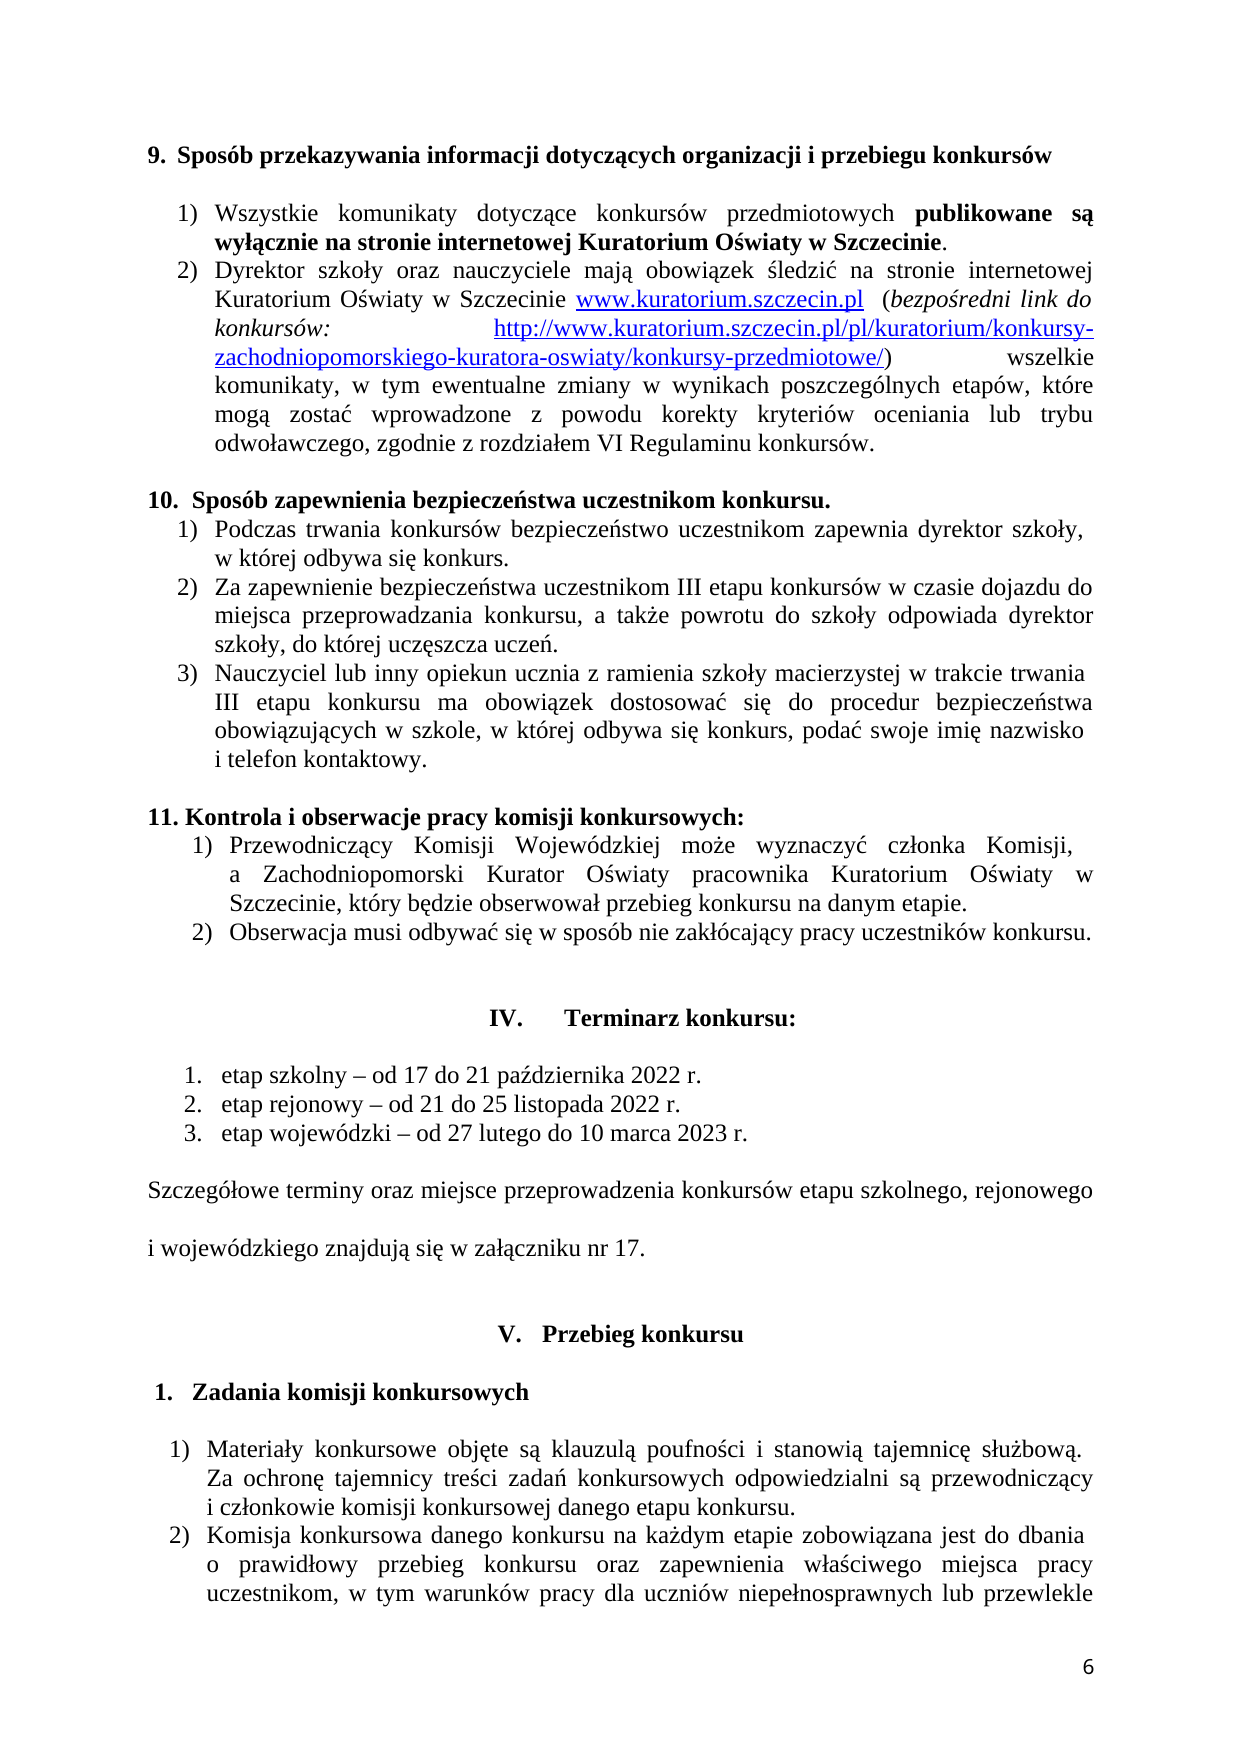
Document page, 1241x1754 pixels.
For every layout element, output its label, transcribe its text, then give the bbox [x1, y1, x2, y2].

list Wszystkie komunikaty dotyczące konkursów przedmiotowych publikowane są wyłącznie na stronie internetowej Kuratorium Oświaty w Szczecinie. [177, 198, 1094, 256]
list Terminarz konkursu: [192, 1003, 1094, 1032]
list Sposób zapewnienia bezpieczeństwa uczestnikom konkursu. [147, 486, 1094, 514]
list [169, 1521, 1094, 1607]
text Szczegółowe terminy oraz miejsce przeprowadzenia konkursów etapu szkolnego, rejonowego i wojewódzkiego znajdują się w załączniku nr 17. [147, 1176, 1094, 1262]
list Za zapewnienie bezpieczeństwa uczestnikom III etapu konkursów w czasie dojazdu do miejsca przeprowadzania konkursu, a także powrotu do szkoły odpowiada dyrektor szkoły, do której uczęszcza uczeń. [177, 572, 1094, 658]
list Obserwacja musi odbywać się w sposób nie zakłócający pracy uczestników konkursu. [192, 917, 1094, 946]
list Przebieg konkursu [147, 1319, 1094, 1348]
list Nauczyciel lub inny opiekun ucznia z ramienia szkoły macierzystej w trakcie trwania III etapu konkursu ma obowiązek dostosować się do procedur bezpieczeństwa obowiązujących w szkole, w której odbywa się konkurs, podać swoje imię nazwisko i telefon kontaktowy. [177, 658, 1094, 773]
list etap rejonowy – od 21 do 25 listopada 2022 r. [184, 1089, 1094, 1118]
list Materiały konkursowe objęte są klauzulą poufności i stanowią tajemnicę służbową. Za ochronę tajemnicy treści zadań konkursowych odpowiedzialni są przewodniczący i członkowie komisji konkursowej danego etapu konkursu. [169, 1434, 1094, 1521]
list Sposób przekazywania informacji dotyczących organizacji i przebiegu konkursów [147, 141, 1094, 169]
list etap wojewódzki – od 27 lutego do 10 marca 2023 r. [184, 1118, 1094, 1147]
list Zadania komisji konkursowych [154, 1377, 1094, 1406]
list Podczas trwania konkursów bezpieczeństwo uczestnikom zapewnia dyrektor szkoły, w której odbywa się konkurs. [177, 514, 1094, 572]
list Dyrektor szkoły oraz nauczyciele mają obowiązek śledzić na stronie internetowej Kuratorium Oświaty w Szczecinie www.kuratorium.szczecin.pl (bezpośredni link do konkursów: http://www.kuratorium.szczecin.pl/pl/kuratorium/konkursy-zachodniopomorskiego-kuratora-oswiaty/konkursy-przedmiotowe/) wszelkie komunikaty, w tym ewentualne zmiany w wynikach poszczególnych etapów, które mogą zostać wprowadzone z powodu korekty kryteriów oceniania lub trybu odwoławczego, zgodnie z rozdziałem VI Regulaminu konkursów. [177, 256, 1094, 457]
list etap szkolny – od 17 do 21 października 2022 r. [184, 1061, 1094, 1089]
list Kontrola i obserwacje pracy komisji konkursowych: [147, 802, 1094, 831]
list Przewodniczący Komisji Wojewódzkiej może wyznaczyć członka Komisji, a Zachodniopomorski Kurator Oświaty pracownika Kuratorium Oświaty w Szczecinie, który będzie obserwował przebieg konkursu na danym etapie. [192, 831, 1094, 917]
